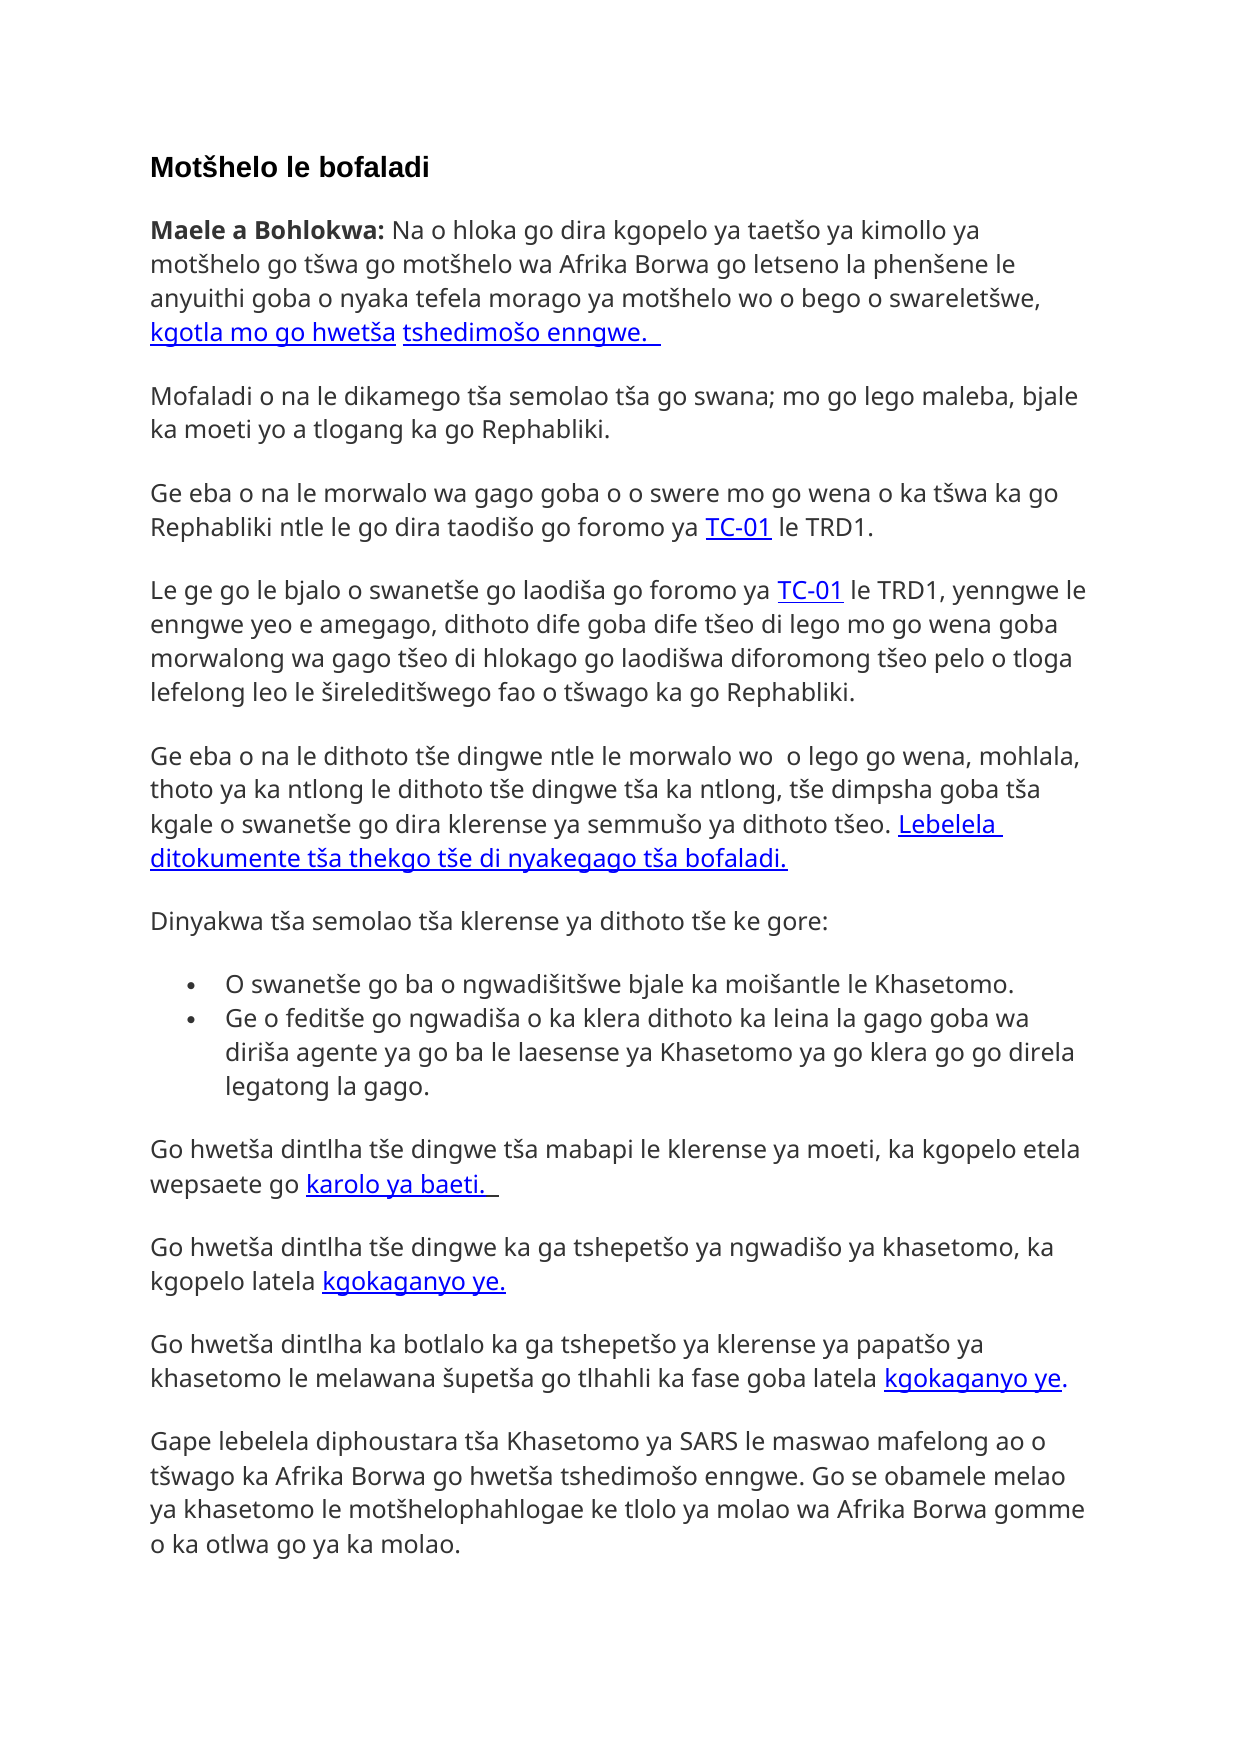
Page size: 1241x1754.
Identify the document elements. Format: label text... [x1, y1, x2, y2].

text Le ge go le bjalo o swanetše go laodiša go foromo ya TC-01 le TRD1, yenngwe le enngwe yeo e amegago, dithoto dife goba dife tšeo di lego mo go wena goba morwalong wa gago tšeo di hlokago go laodišwa diforomong tšeo pelo o tloga lefelong leo le šireleditšwego fao o tšwago ka go Rephabliki. [150, 573, 1090, 709]
text Go hwetša dintlha tše dingwe tša mabapi le klerense ya moeti, ka kgopelo etela wepsaete go karolo ya baeti. [150, 1132, 1090, 1200]
text Go hwetša dintlha ka botlalo ka ga tshepetšo ya klerense ya papatšo ya khasetomo le melawana šupetša go tlhahli ka fase goba latela kgokaganyo ye. [150, 1327, 1090, 1395]
text Mofaladi o na le dikamego tša semolao tša go swana; mo go lego maleba, bjale ka moeti yo a tlogang ka go Rephabliki. [150, 378, 1090, 446]
list O swanetše go ba o ngwadišitšwe bjale ka moišantle le Khasetomo. [187, 967, 1090, 1001]
text Motšhelo le bofaladi [150, 150, 1090, 183]
text Dinyakwa tša semolao tša klerense ya dithoto tše ke gore: [150, 903, 1090, 938]
text Gape lebelela diphoustara tša Khasetomo ya SARS le maswao mafelong ao o tšwago ka Afrika Borwa go hwetša tshedimošo enngwe. Go se obamele melao ya khasetomo le motšhelophahlogae ke tlolo ya molao wa Afrika Borwa gomme o ka otlwa go ya ka molao. [150, 1424, 1090, 1560]
list Ge o feditše go ngwadiša o ka klera dithoto ka leina la gago goba wa diriša agente ya go ba le laesense ya Khasetomo ya go klera go go direla legatong la gago. [187, 1001, 1090, 1103]
text Ge eba o na le dithoto tše dingwe ntle le morwalo wo o lego go wena, mohlala, thoto ya ka ntlong le dithoto tše dingwe tša ka ntlong, tše dimpsha goba tša kgale o swanetše go dira klerense ya semmušo ya dithoto tšeo. Lebelela ditokumente tša thekgo tše di nyakegago tša bofaladi. [150, 738, 1090, 874]
text Go hwetša dintlha tše dingwe ka ga tshepetšo ya ngwadišo ya khasetomo, ka kgopelo latela kgokaganyo ye. [150, 1229, 1090, 1298]
text Maele a Bohlokwa: Na o hloka go dira kgopelo ya taetšo ya kimollo ya motšhelo go tšwa go motšhelo wa Afrika Borwa go letseno la phenšene le anyuithi goba o nyaka tefela morago ya motšhelo wo o bego o swareletšwe, kgotla mo go hwetša tshedimošo enngwe. [150, 213, 1090, 349]
text Ge eba o na le morwalo wa gago goba o o swere mo go wena o ka tšwa ka go Rephabliki ntle le go dira taodišo go foromo ya TC-01 le TRD1. [150, 475, 1090, 543]
